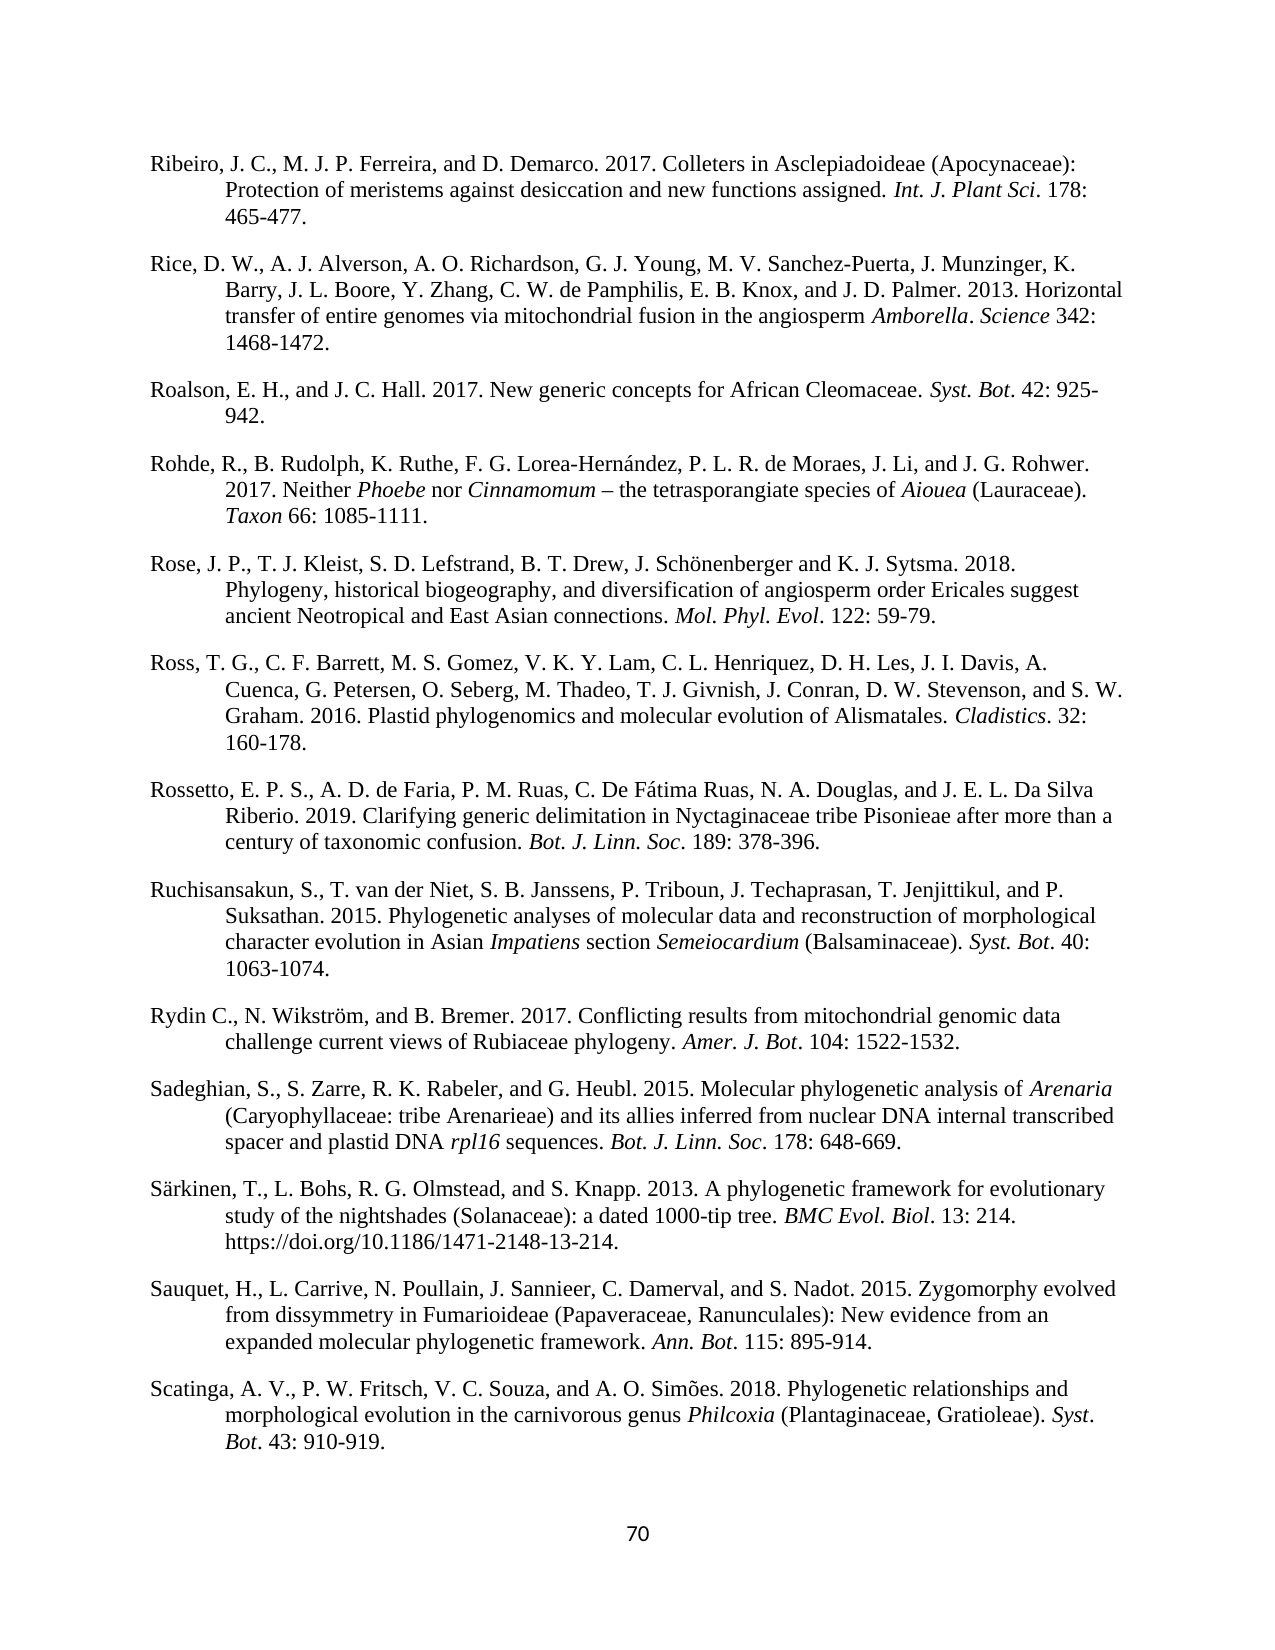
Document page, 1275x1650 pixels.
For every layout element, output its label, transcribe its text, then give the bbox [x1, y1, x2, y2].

text Sauquet, H., L. Carrive, N. Poullain, J. Sannieer, C. Damerval, and S. Nadot. 2015. Zygomorphy evolved from dissymmetry in Fumarioideae (Papaveraceae, Ranunculales): New evidence from an expanded molecular phylogenetic framework. Ann. Bot. 115: 895-914. [150, 1275, 1125, 1354]
text Rossetto, E. P. S., A. D. de Faria, P. M. Ruas, C. De Fátima Ruas, N. A. Douglas, and J. E. L. Da Silva Riberio. 2019. Clarifying generic delimitation in Nyctaginaceae tribe Pisonieae after more than a century of taxonomic confusion. Bot. J. Linn. Soc. 189: 378-396. [150, 776, 1125, 855]
text Ross, T. G., C. F. Barrett, M. S. Gomez, V. K. Y. Lam, C. L. Henriquez, D. H. Les, J. I. Davis, A. Cuenca, G. Petersen, O. Seberg, M. Thadeo, T. J. Givnish, J. Conran, D. W. Stevenson, and S. W. Graham. 2016. Plastid phylogenomics and molecular evolution of Alismatales. Cladistics. 32: 160-178. [150, 649, 1125, 755]
text Rose, J. P., T. J. Kleist, S. D. Lefstrand, B. T. Drew, J. Schönenberger and K. J. Sytsma. 2018. Phylogeny, historical biogeography, and diversification of angiosperm order Ericales suggest ancient Neotropical and East Asian connections. Mol. Phyl. Evol. 122: 59-79. [150, 549, 1125, 629]
text Sadeghian, S., S. Zarre, R. K. Rabeler, and G. Heubl. 2015. Molecular phylogenetic analysis of Arenaria (Caryophyllaceae: tribe Arenarieae) and its allies inferred from nuclear DNA internal transcribed spacer and plastid DNA rpl16 sequences. Bot. J. Linn. Soc. 178: 648-669. [150, 1075, 1125, 1154]
text Ruchisansakun, S., T. van der Niet, S. B. Janssens, P. Triboun, J. Techaprasan, T. Jenjittikul, and P. Suksathan. 2015. Phylogenetic analyses of molecular data and reconstruction of morphological character evolution in Asian Impatiens section Semeiocardium (Balsaminaceae). Syst. Bot. 40: 1063-1074. [150, 876, 1125, 981]
text Scatinga, A. V., P. W. Fritsch, V. C. Souza, and A. O. Simões. 2018. Phylogenetic relationships and morphological evolution in the carnivorous genus Philcoxia (Plantaginaceae, Gratioleae). Syst. Bot. 43: 910-919. [150, 1375, 1125, 1454]
text Roalson, E. H., and J. C. Hall. 2017. New generic concepts for African Cleomaceae. Syst. Bot. 42: 925-942. [150, 376, 1125, 429]
text Rice, D. W., A. J. Alverson, A. O. Richardson, G. J. Young, M. V. Sanchez-Puerta, J. Munzinger, K. Barry, J. L. Boore, Y. Zhang, C. W. de Pamphilis, E. B. Knox, and J. D. Palmer. 2013. Horizontal transfer of entire genomes via mitochondrial fusion in the angiosperm Amborella. Science 342: 1468-1472. [150, 250, 1125, 355]
text Rohde, R., B. Rudolph, K. Ruthe, F. G. Lorea-Hernández, P. L. R. de Moraes, J. Li, and J. G. Rohwer. 2017. Neither Phoebe nor Cinnamomum – the tetrasporangiate species of Aiouea (Lauraceae). Taxon 66: 1085-1111. [150, 450, 1125, 529]
text Rydin C., N. Wikström, and B. Bremer. 2017. Conflicting results from mitochondrial genomic data challenge current views of Rubiaceae phylogeny. Amer. J. Bot. 104: 1522-1532. [150, 1002, 1125, 1054]
text Särkinen, T., L. Bohs, R. G. Olmstead, and S. Knapp. 2013. A phylogenetic framework for evolutionary study of the nightshades (Solanaceae): a dated 1000-tip tree. BMC Evol. Biol. 13: 214. https://doi.org/10.1186/1471-2148-13-214. [150, 1175, 1125, 1254]
text Ribeiro, J. C., M. J. P. Ferreira, and D. Demarco. 2017. Colleters in Asclepiadoideae (Apocynaceae): Protection of meristems against desiccation and new functions assigned. Int. J. Plant Sci. 178: 465-477. [150, 150, 1125, 229]
